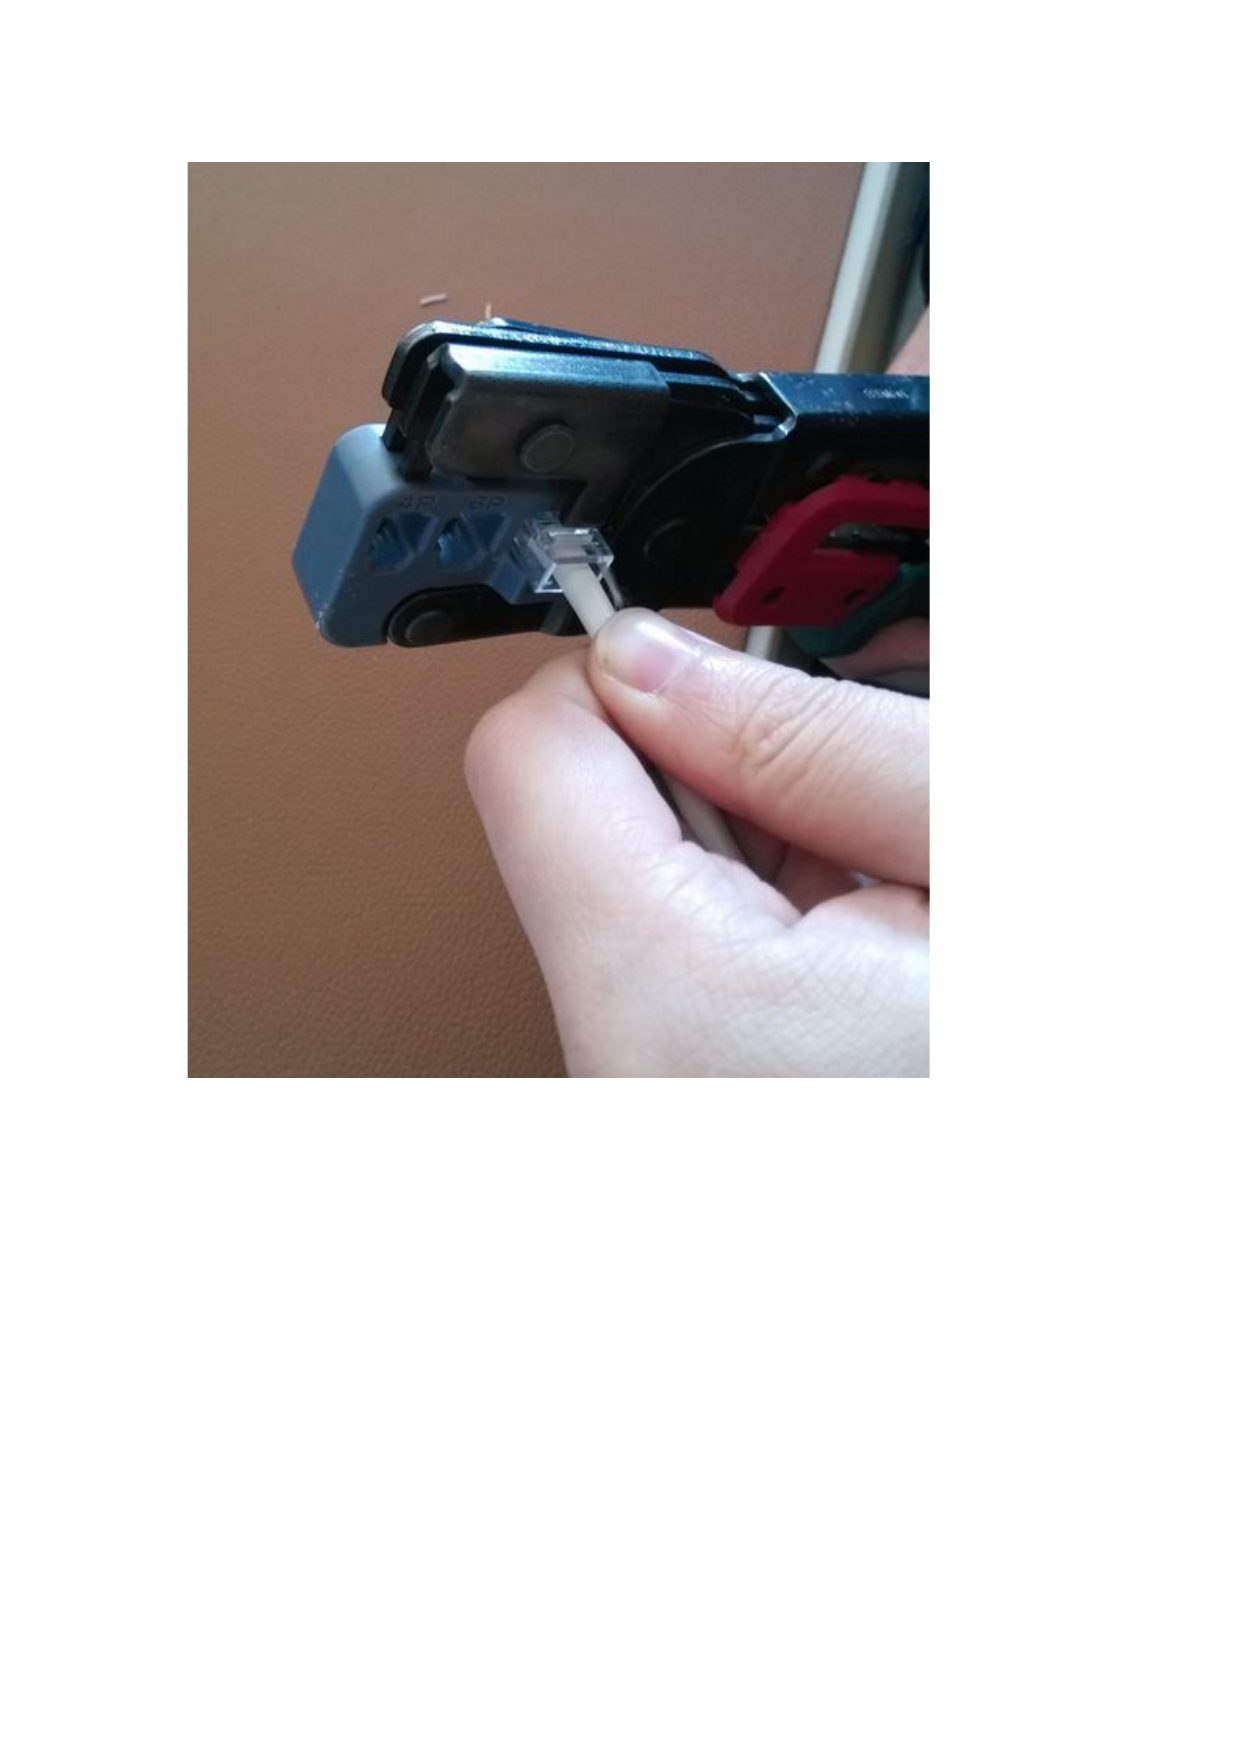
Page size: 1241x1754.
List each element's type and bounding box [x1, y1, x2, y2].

picture [187, 162, 930, 1078]
